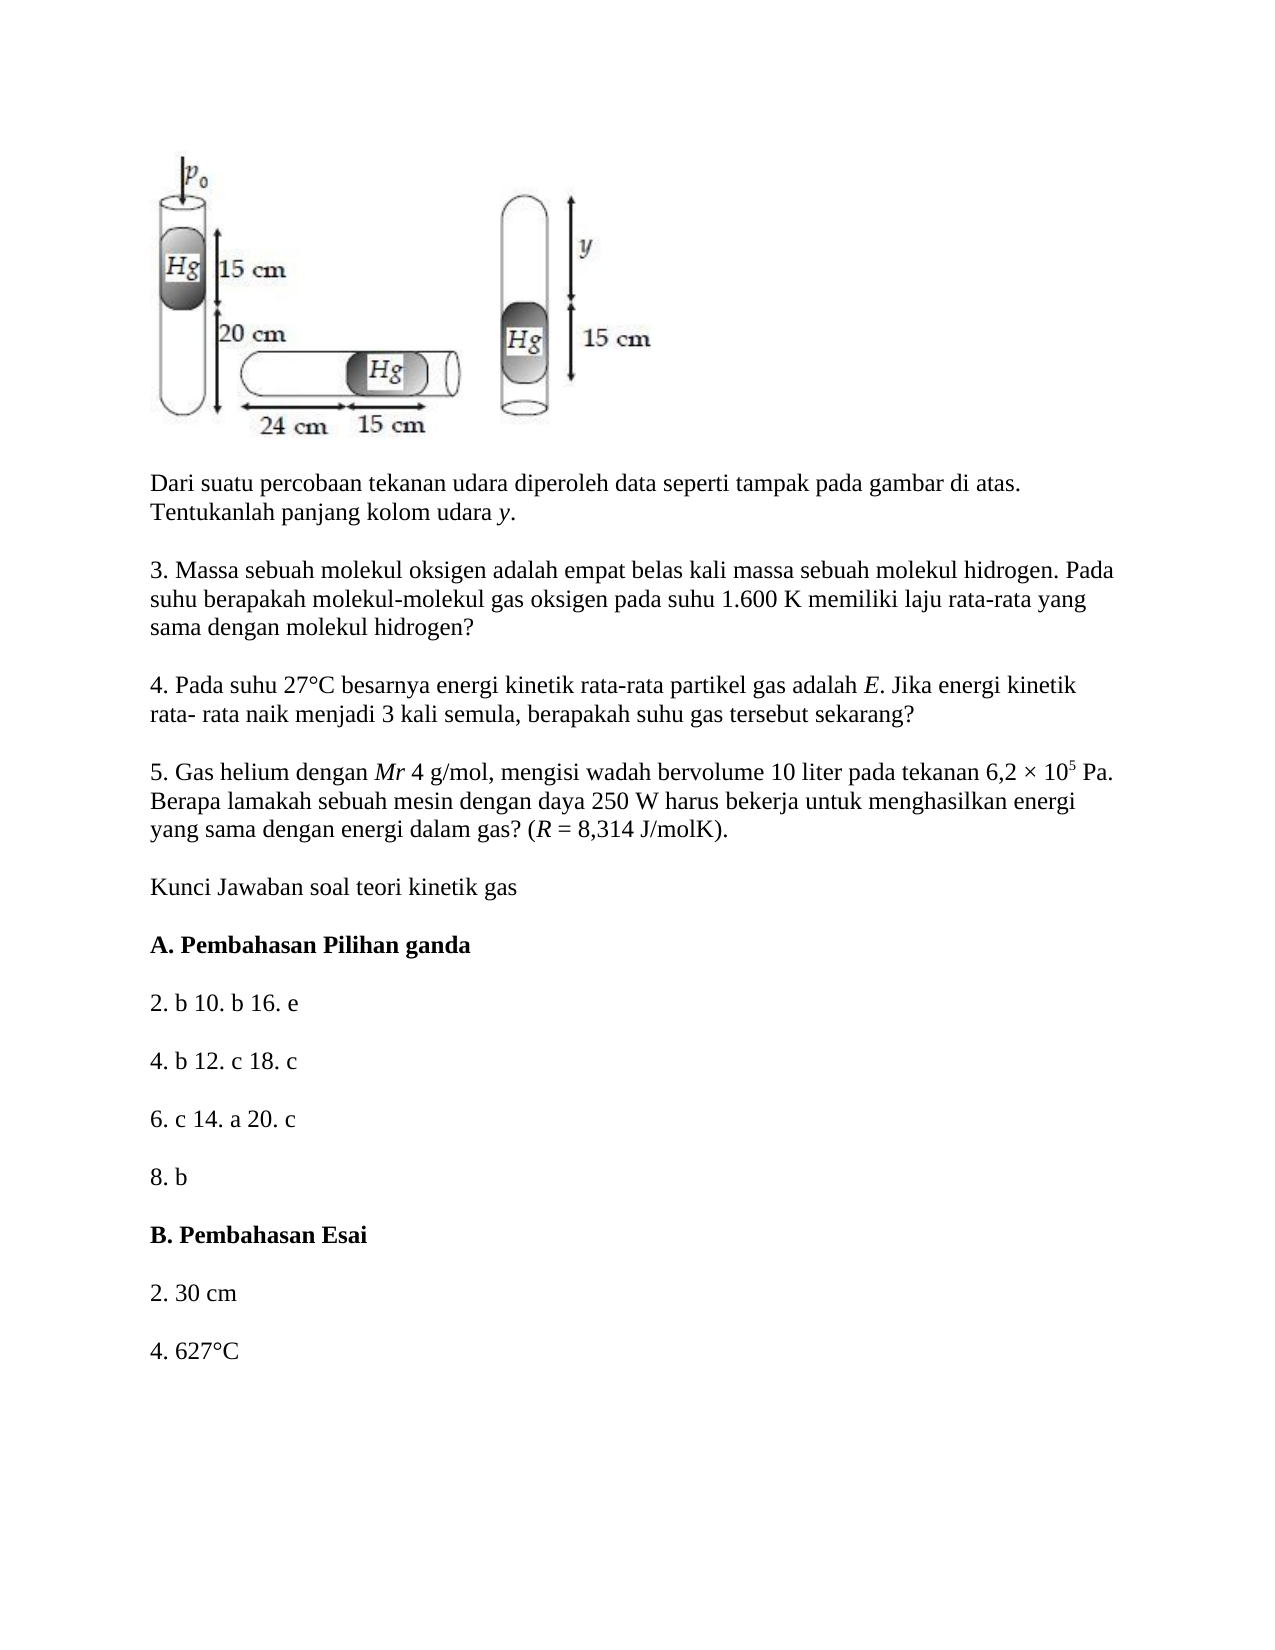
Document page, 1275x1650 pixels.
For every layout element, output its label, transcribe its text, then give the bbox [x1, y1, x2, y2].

text 5. Gas helium dengan Mr 4 g/mol, mengisi wadah bervolume 10 liter pada tekanan 6,2 × 105 Pa. Berapa lamakah sebuah mesin dengan daya 250 W harus bekerja untuk menghasilkan energi yang sama dengan energi dalam gas? (R = 8,314 J/molK). [150, 757, 1125, 843]
text Dari suatu percobaan tekanan udara diperoleh data seperti tampak pada gambar di atas. Tentukanlah panjang kolom udara y. [150, 468, 1125, 526]
picture [150, 150, 654, 439]
text 2. 30 cm [150, 1278, 1125, 1307]
text Kunci Jawaban soal teori kinetik gas [150, 872, 1125, 901]
text 2. b 10. b 16. e [150, 988, 1125, 1017]
text 3. Massa sebuah molekul oksigen adalah empat belas kali massa sebuah molekul hidrogen. Pada suhu berapakah molekul-molekul gas oksigen pada suhu 1.600 K memiliki laju rata-rata yang sama dengan molekul hidrogen? [150, 555, 1125, 641]
text A. Pembahasan Pilihan ganda [150, 930, 1125, 959]
text 4. 627°C [150, 1336, 1125, 1364]
text 4. b 12. c 18. c [150, 1046, 1125, 1075]
text 4. Pada suhu 27°C besarnya energi kinetik rata-rata partikel gas adalah E. Jika energi kinetik rata- rata naik menjadi 3 kali semula, berapakah suhu gas tersebut sekarang? [150, 670, 1125, 728]
text 6. c 14. a 20. c [150, 1104, 1125, 1133]
text B. Pembahasan Esai [150, 1220, 1125, 1249]
text 8. b [150, 1162, 1125, 1191]
